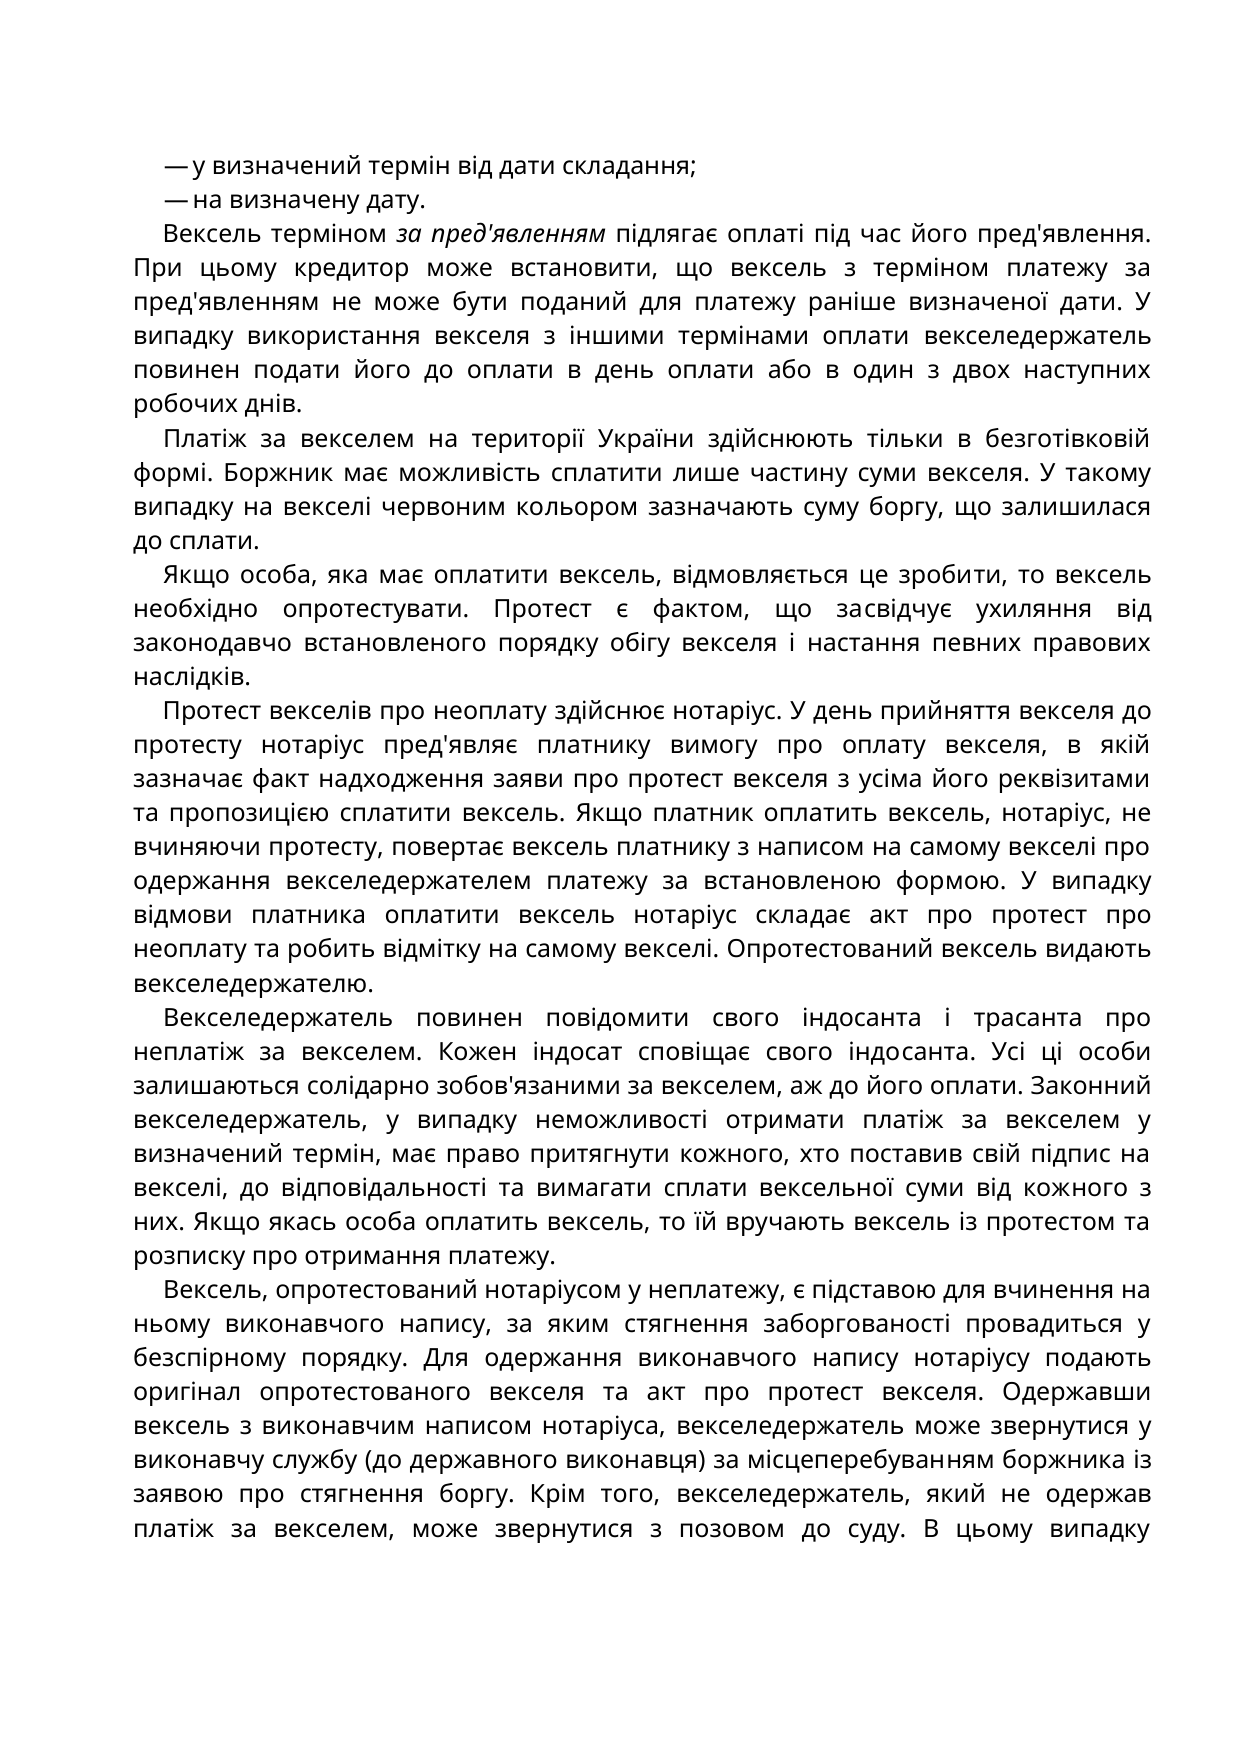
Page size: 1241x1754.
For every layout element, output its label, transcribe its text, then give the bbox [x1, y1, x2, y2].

list на визначену дату. [163, 182, 1152, 216]
text Платіж за векселем на території України здійснюють тільки в безготівковій формі. Боржник має можливість сплатити лише частину суми векселя. У такому випадку на векселі червоним кольором зазначають суму боргу, що залишилася до сплати. [133, 420, 1152, 556]
text Якщо особа, яка має оплатити вексель, відмовляється це зробити, то вексель необхідно опротестувати. Протест є фактом, що засвідчує ухиляння від законодавчо встановленого порядку обігу векселя і настання певних правових наслідків. [133, 556, 1152, 693]
text Векселедержатель повинен повідомити свого індосанта і трасанта про неплатіж за векселем. Кожен індосат сповіщає свого індосанта. Усі ці особи залишаються солідарно зобов'язаними за векселем, аж до його оплати. Законний векселедержатель, у випадку неможливості отримати платіж за векселем у визначений термін, має право притягнути кожного, хто поставив свій підпис на векселі, до відповідальності та вимагати сплати вексельної суми від кожного з них. Якщо якась особа оплатить вексель, то їй вручають вексель із протестом та розписку про отримання платежу. [133, 999, 1152, 1272]
list у визначений термін від дати складання; [163, 148, 1152, 182]
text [133, 1272, 1152, 1544]
text Протест векселів про неоплату здійснює нотаріус. У день прийняття векселя до протесту нотаріус пред'являє платнику вимогу про оплату векселя, в якій зазначає факт надходження заяви про протест векселя з усіма його реквізитами та пропозицією сплатити вексель. Якщо платник оплатить вексель, нотаріус, не вчиняючи протесту, повертає вексель платнику з написом на самому векселі про одержання векселедержателем платежу за встановленою формою. У випадку відмови платника оплатити вексель нотаріус складає акт про протест про неоплату та робить відмітку на самому векселі. Опротестований вексель видають векселедержателю. [133, 693, 1152, 999]
text Вексель терміном за пред'явленням підлягає оплаті під час його пред'явлення. При цьому кредитор може встановити, що вексель з терміном платежу за пред'явленням не може бути поданий для платежу раніше визначеної дати. У випадку використання векселя з іншими термінами оплати векселедержатель повинен подати його до оплати в день оплати або в один з двох наступних робочих днів. [133, 216, 1152, 420]
